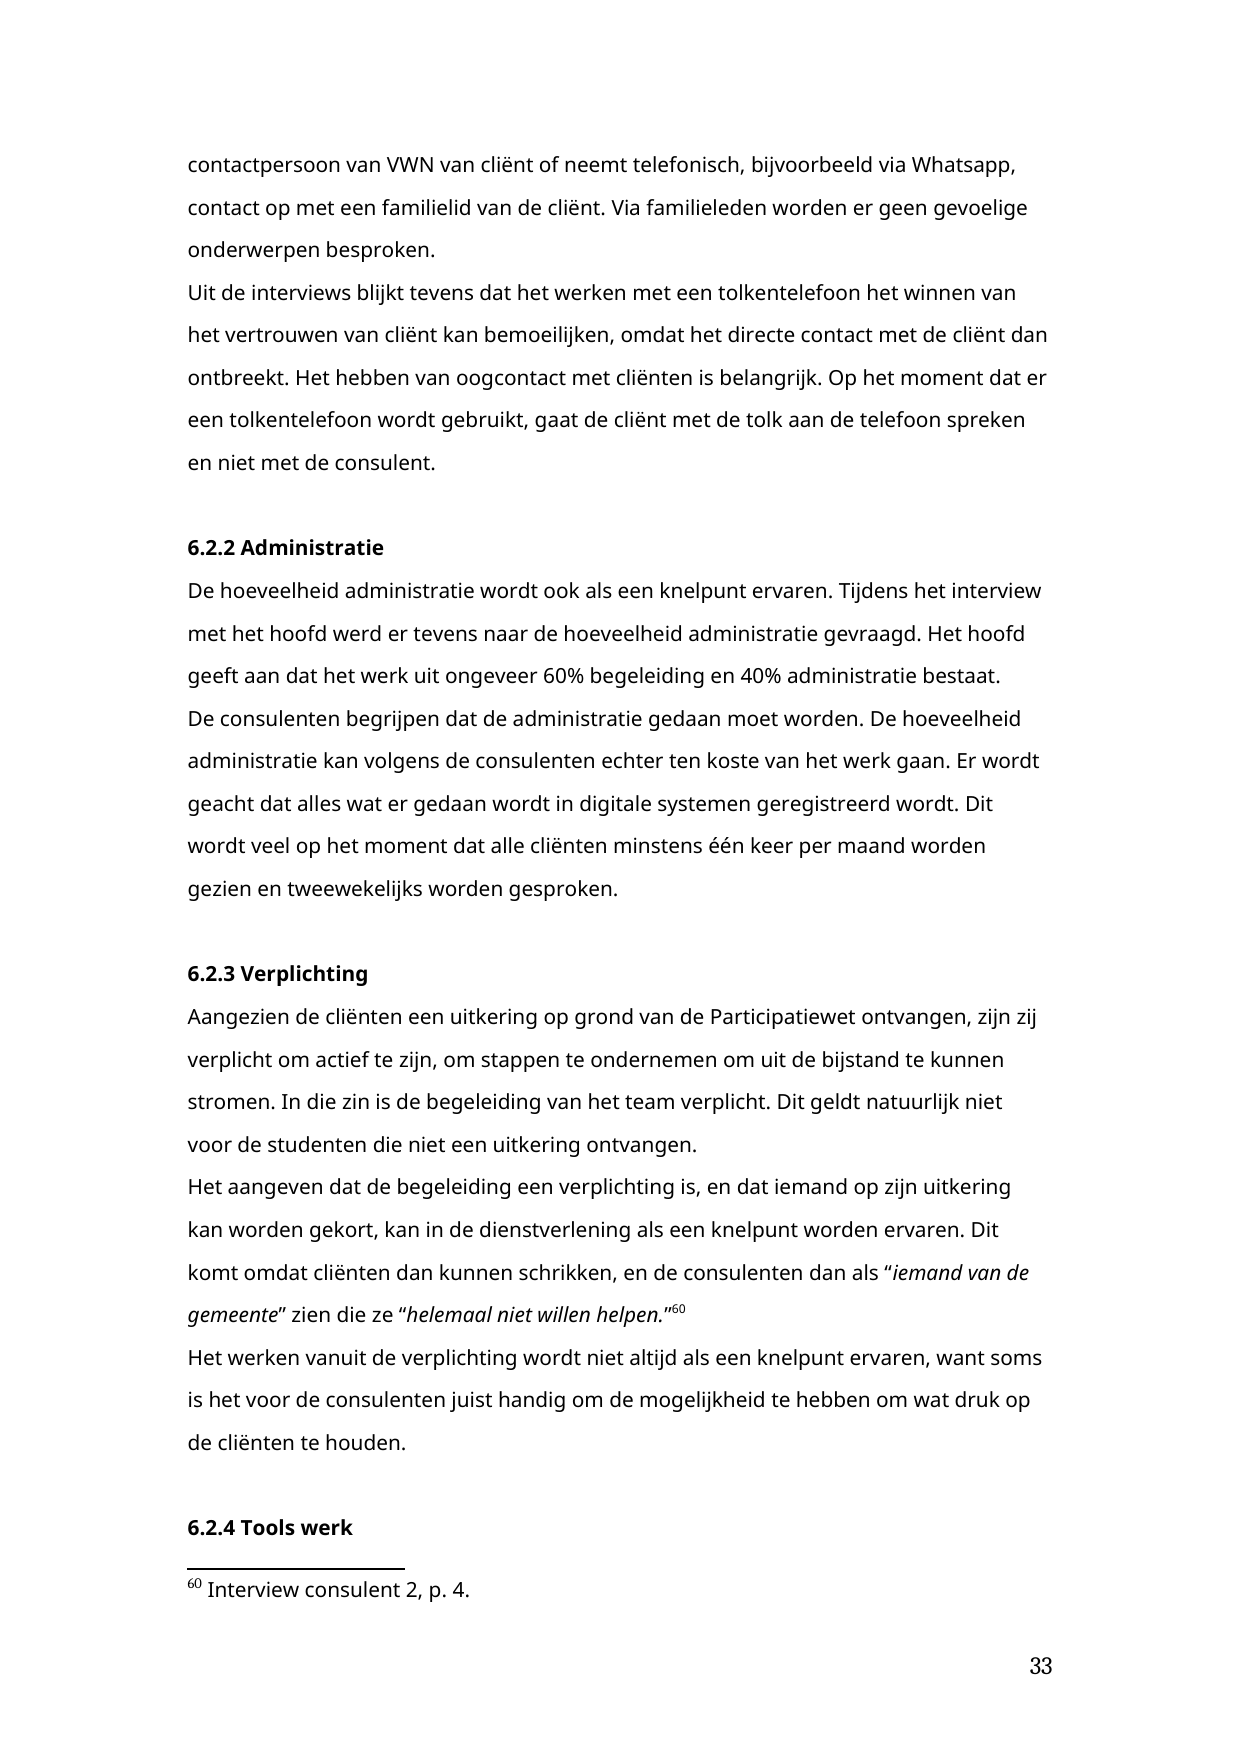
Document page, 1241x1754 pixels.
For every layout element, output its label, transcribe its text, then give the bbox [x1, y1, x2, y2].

text 6.2.2 Administratie [187, 533, 1053, 562]
text De consulenten begrijpen dat de administratie gedaan moet worden. De hoeveelheid administratie kan volgens de consulenten echter ten koste van het werk gaan. Er wordt geacht dat alles wat er gedaan wordt in digitale systemen geregistreerd wordt. Dit wordt veel op het moment dat alle cliënten minstens één keer per maand worden gezien en tweewekelijks worden gesproken. [187, 704, 1053, 903]
text 6.2.4 Tools werk [187, 1513, 1053, 1542]
text Het werken vanuit de verplichting wordt niet altijd als een knelpunt ervaren, want soms is het voor de consulenten juist handig om de mogelijkheid te hebben om wat druk op de cliënten te houden. [187, 1343, 1053, 1457]
text Het aangeven dat de begeleiding een verplichting is, en dat iemand op zijn uitkering kan worden gekort, kan in de dienstverlening als een knelpunt worden ervaren. Dit komt omdat cliënten dan kunnen schrikken, en de consulenten dan als “iemand van de gemeente” zien die ze “helemaal niet willen helpen.” [187, 1172, 1053, 1329]
text 6.2.3 Verplichting [187, 959, 1053, 988]
text De hoeveelheid administratie wordt ook als een knelpunt ervaren. Tijdens het interview met het hoofd werd er tevens naar de hoeveelheid administratie gevraagd. Het hoofd geeft aan dat het werk uit ongeveer 60% begeleiding en 40% administratie bestaat. [187, 576, 1053, 690]
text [187, 150, 1053, 264]
text Uit de interviews blijkt tevens dat het werken met een tolkentelefoon het winnen van het vertrouwen van cliënt kan bemoeilijken, omdat het directe contact met de cliënt dan ontbreekt. Het hebben van oogcontact met cliënten is belangrijk. Op het moment dat er een tolkentelefoon wordt gebruikt, gaat de cliënt met de tolk aan de telefoon spreken en niet met de consulent. [187, 278, 1053, 477]
text Aangezien de cliënten een uitkering op grond van de Participatiewet ontvangen, zijn zij verplicht om actief te zijn, om stappen te ondernemen om uit de bijstand te kunnen stromen. In die zin is de begeleiding van het team verplicht. Dit geldt natuurlijk niet voor de studenten die niet een uitkering ontvangen. [187, 1002, 1053, 1158]
